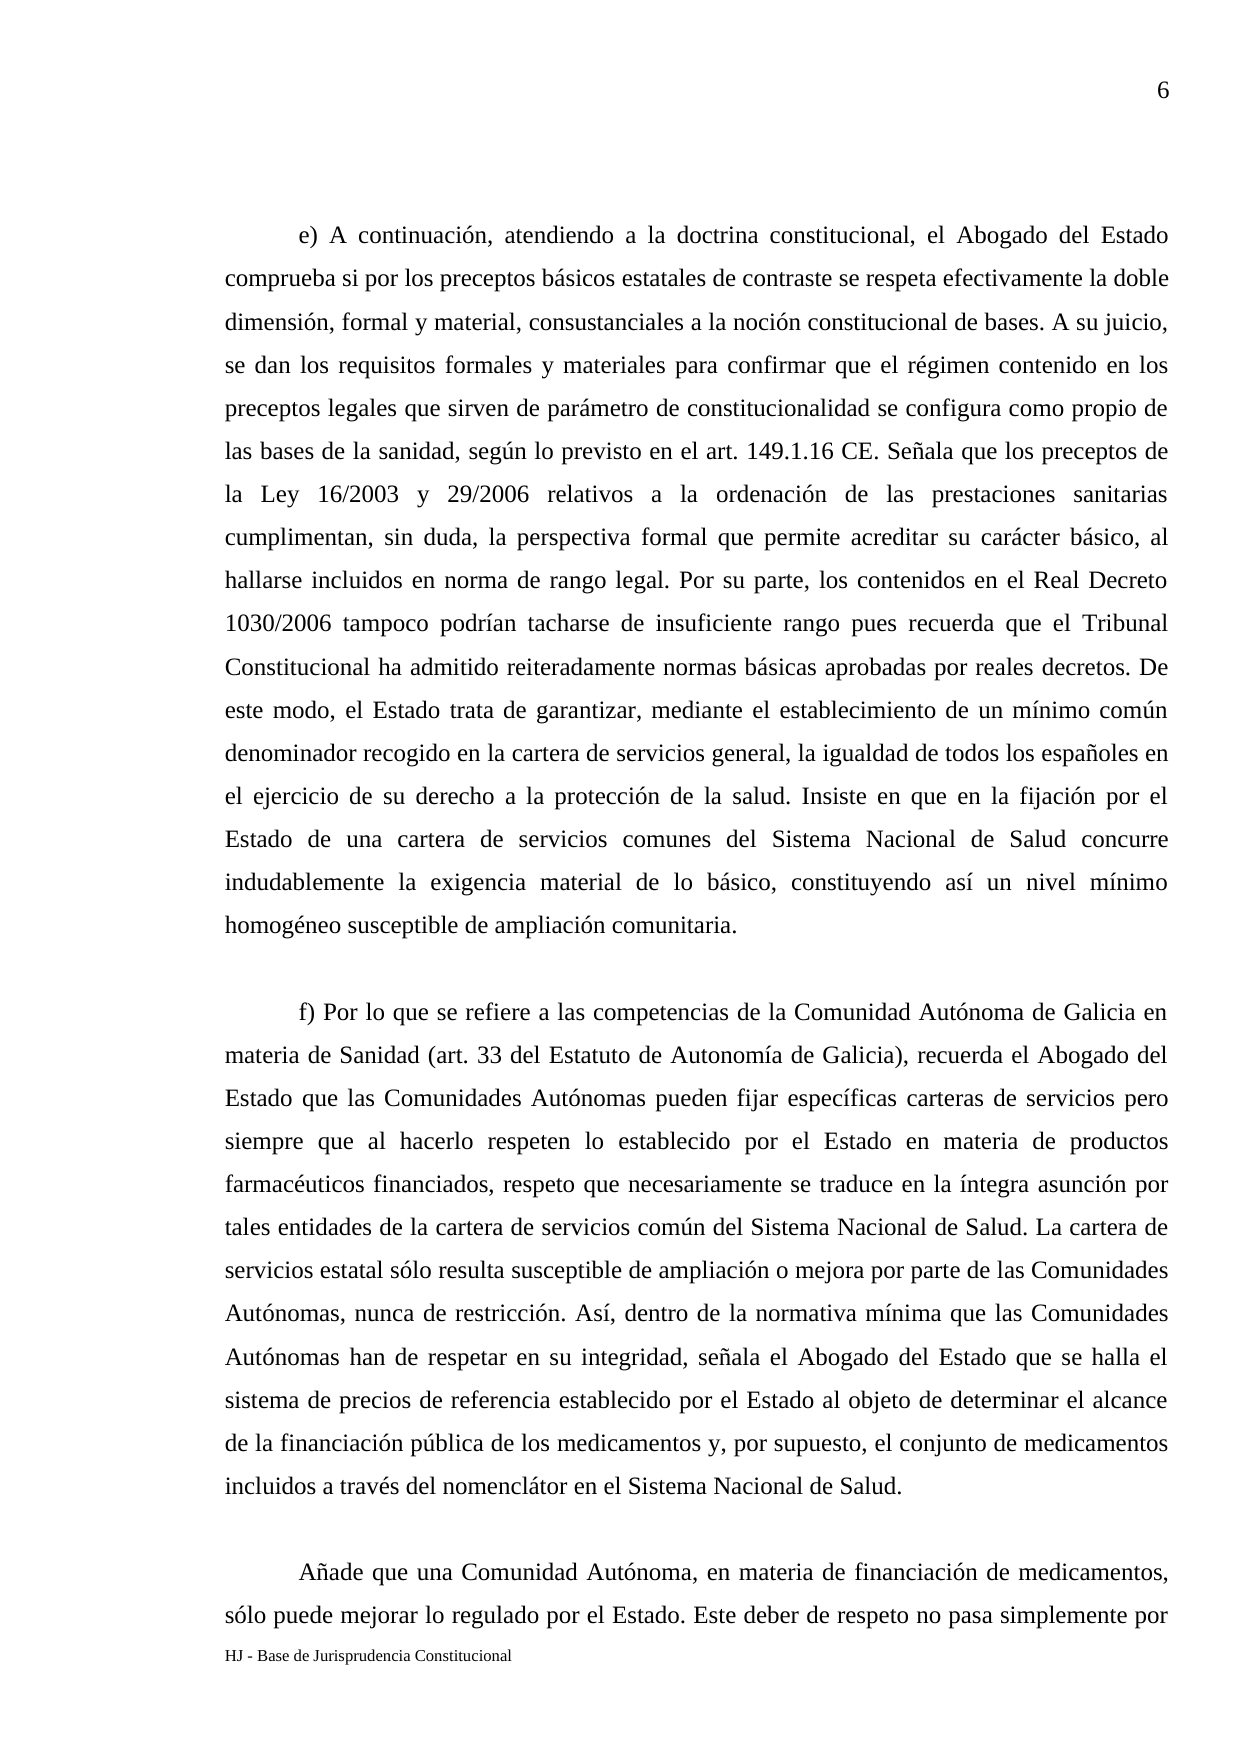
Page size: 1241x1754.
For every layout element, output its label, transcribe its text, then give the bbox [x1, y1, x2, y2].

text f) Por lo que se refiere a las competencias de la Comunidad Autónoma de Galicia en materia de Sanidad (art. 33 del Estatuto de Autonomía de Galicia), recuerda el Abogado del Estado que las Comunidades Autónomas pueden fijar específicas carteras de servicios pero siempre que al hacerlo respeten lo establecido por el Estado en materia de productos farmacéuticos financiados, respeto que necesariamente se traduce en la íntegra asunción por tales entidades de la cartera de servicios común del Sistema Nacional de Salud. La cartera de servicios estatal sólo resulta susceptible de ampliación o mejora por parte de las Comunidades Autónomas, nunca de restricción. Así, dentro de la normativa mínima que las Comunidades Autónomas han de respetar en su integridad, señala el Abogado del Estado que se halla el sistema de precios de referencia establecido por el Estado al objeto de determinar el alcance de la financiación pública de los medicamentos y, por supuesto, el conjunto de medicamentos incluidos a través del nomenclátor en el Sistema Nacional de Salud. [224, 997, 1169, 1500]
text e) A continuación, atendiendo a la doctrina constitucional, el Abogado del Estado comprueba si por los preceptos básicos estatales de contraste se respeta efectivamente la doble dimensión, formal y material, consustanciales a la noción constitucional de bases. A su juicio, se dan los requisitos formales y materiales para confirmar que el régimen contenido en los preceptos legales que sirven de parámetro de constitucionalidad se configura como propio de las bases de la sanidad, según lo previsto en el art. 149.1.16 CE. Señala que los preceptos de la Ley 16/2003 y 29/2006 relativos a la ordenación de las prestaciones sanitarias cumplimentan, sin duda, la perspectiva formal que permite acreditar su carácter básico, al hallarse incluidos en norma de rango legal. Por su parte, los contenidos en el Real Decreto 1030/2006 tampoco podrían tacharse de insuficiente rango pues recuerda que el Tribunal Constitucional ha admitido reiteradamente normas básicas aprobadas por reales decretos. De este modo, el Estado trata de garantizar, mediante el establecimiento de un mínimo común denominador recogido en la cartera de servicios general, la igualdad de todos los españoles en el ejercicio de su derecho a la protección de la salud. Insiste en que en la fijación por el Estado de una cartera de servicios comunes del Sistema Nacional de Salud concurre indudablemente la exigencia material de lo básico, constituyendo así un nivel mínimo homogéneo susceptible de ampliación comunitaria. [224, 220, 1169, 939]
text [224, 1557, 1169, 1629]
